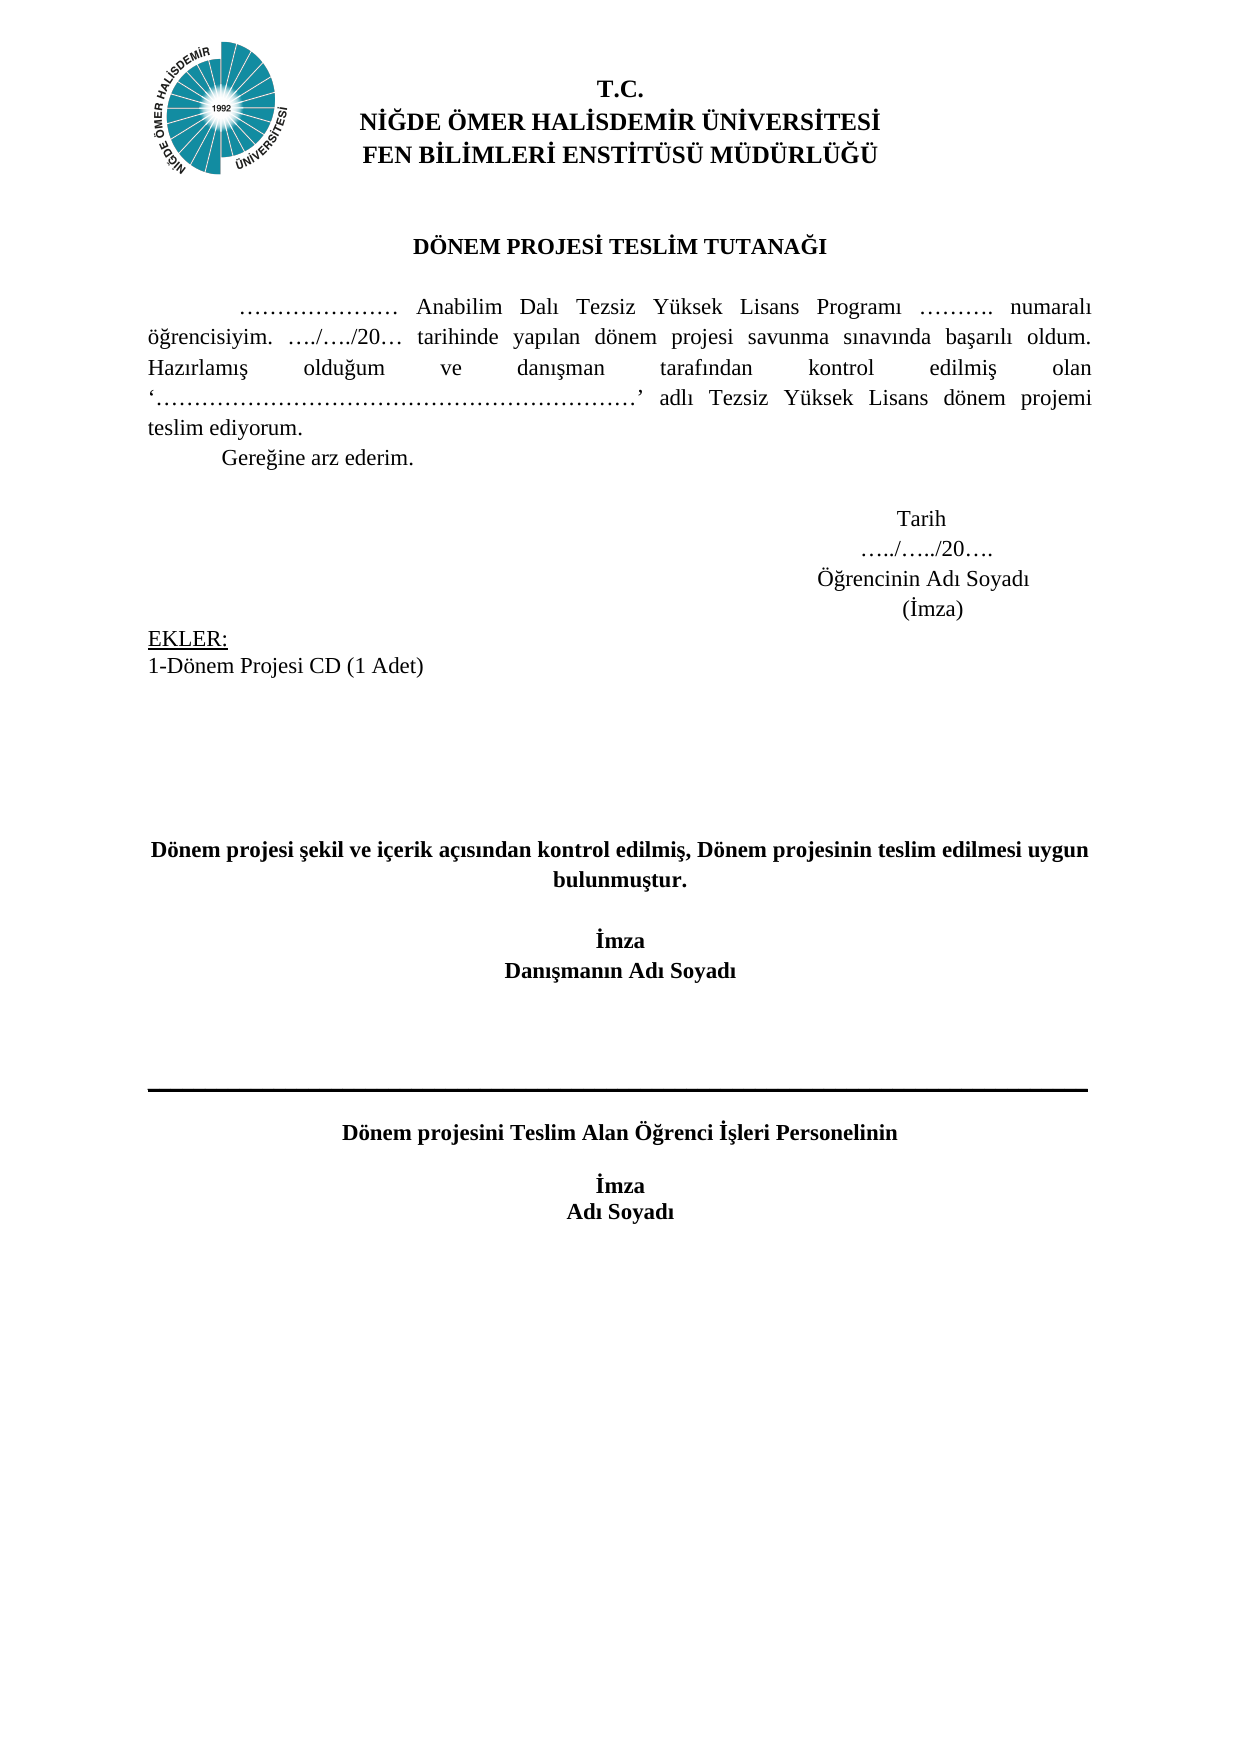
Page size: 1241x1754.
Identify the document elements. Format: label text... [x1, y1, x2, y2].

text Öğrencinin Adı Soyadı [148, 565, 1093, 591]
text DÖNEM PROJESİ TESLİM TUTANAĞI [148, 233, 1093, 259]
text ………………… Anabilim Dalı Tezsiz Yüksek Lisans Programı ………. numaralı öğrencisiyim. …./…./20… tarihinde yapılan dönem projesi savunma sınavında başarılı oldum. Hazırlamış olduğum ve danışman tarafından kontrol edilmiş olan ‘………………………………………………………’ adlı Tezsiz Yüksek Lisans dönem projemi teslim ediyorum. [148, 293, 1093, 440]
text İmza [148, 927, 1093, 953]
text …../…../20…. [148, 535, 1093, 561]
text EKLER: [148, 625, 1093, 652]
text Adı Soyadı [148, 1198, 1093, 1224]
text __________________________________________________________________________________ [148, 1066, 1093, 1093]
picture [138, 27, 303, 190]
text Dönem projesi şekil ve içerik açısından kontrol edilmiş, Dönem projesinin teslim edilmesi uygun bulunmuştur. [148, 836, 1093, 893]
text İmza [148, 1172, 1093, 1198]
text 1-Dönem Projesi CD (1 Adet) [148, 652, 1093, 678]
text Tarih [516, 504, 1093, 531]
text Gereğine arz ederim. [148, 444, 1093, 471]
text (İmza) [148, 595, 1093, 622]
text Dönem projesini Teslim Alan Öğrenci İşleri Personelinin [148, 1119, 1093, 1145]
text Danışmanın Adı Soyadı [148, 957, 1093, 983]
